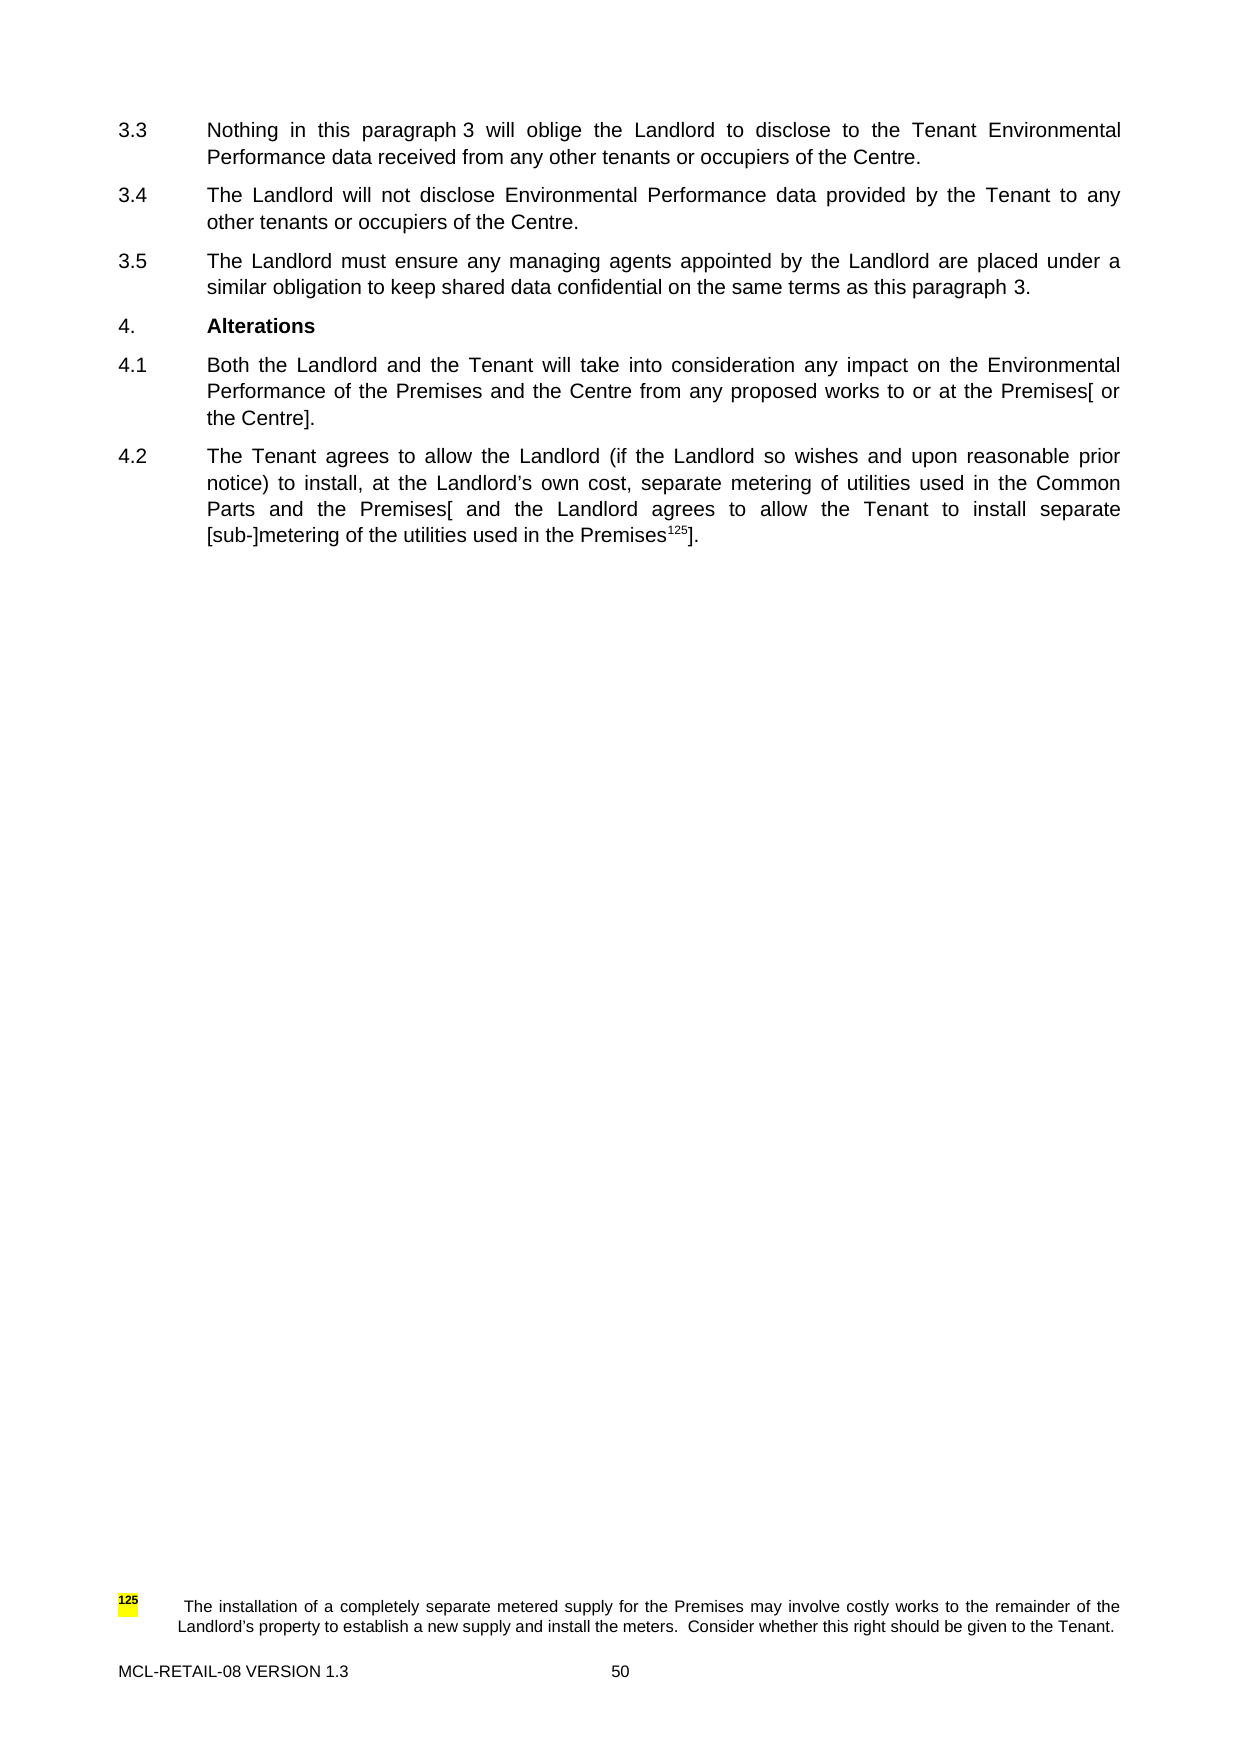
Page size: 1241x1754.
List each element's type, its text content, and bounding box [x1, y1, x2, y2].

text The Landlord must ensure any managing agents appointed by the Landlord are placed under a similar obligation to keep shared data confidential on the same terms as this paragraph 3. [118, 248, 1122, 299]
text Alterations [118, 314, 1122, 338]
text The Landlord will not disclose Environmental Performance data provided by the Tenant to any other tenants or occupiers of the Centre. [118, 183, 1122, 234]
text The Tenant agrees to allow the Landlord (if the Landlord so wishes and upon reasonable prior notice) to install, at the Landlord’s own cost, separate metering of utilities used in the Common Parts and the Premises[ and the Landlord agrees to allow the Tenant to install separate [sub-]metering of the utilities used in the Premises]. [118, 444, 1122, 547]
text Nothing in this paragraph 3 will oblige the Landlord to disclose to the Tenant Environmental Performance data received from any other tenants or occupiers of the Centre. [118, 118, 1122, 168]
text Both the Landlord and the Tenant will take into consideration any impact on the Environmental Performance of the Premises and the Centre from any proposed works to or at the Premises[ or the Centre]. [118, 353, 1122, 429]
